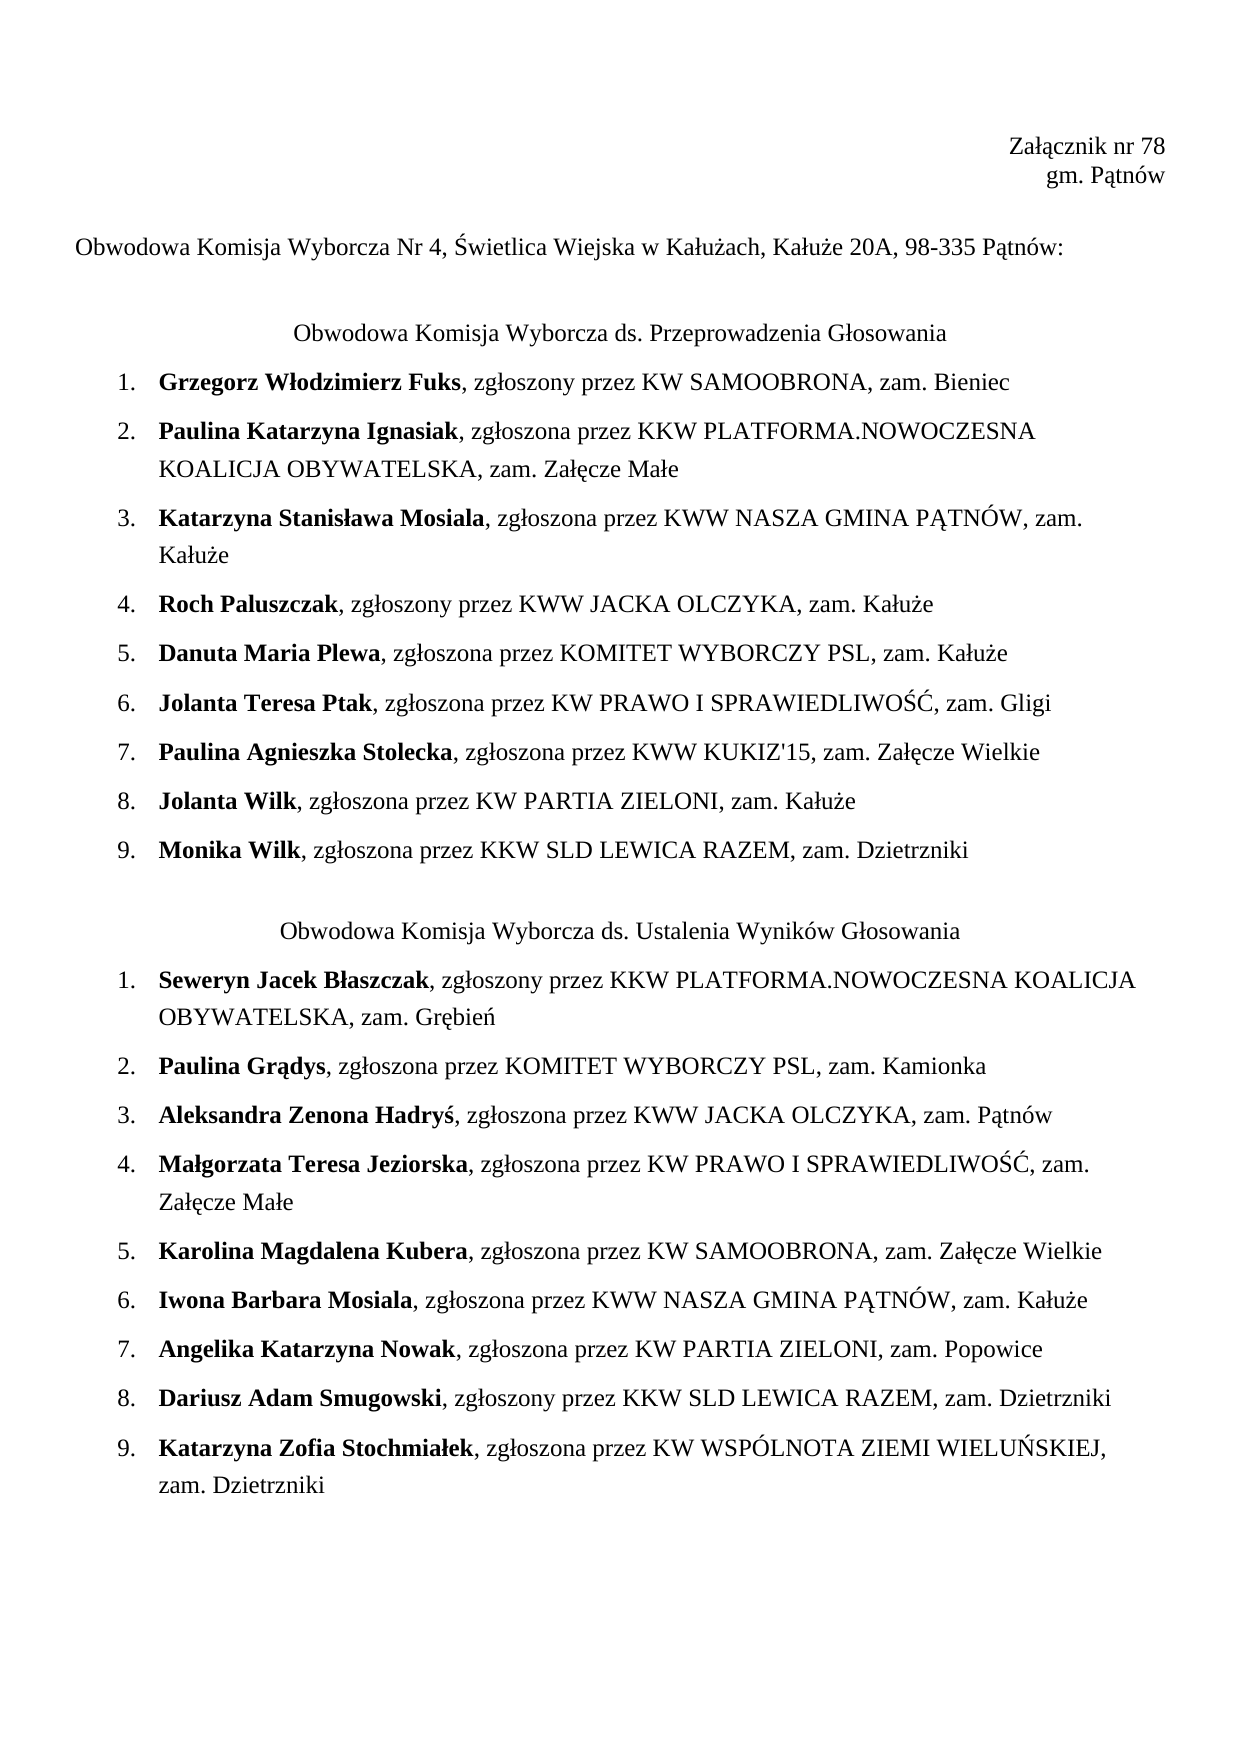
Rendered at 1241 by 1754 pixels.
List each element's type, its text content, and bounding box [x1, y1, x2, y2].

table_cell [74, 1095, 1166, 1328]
text Obwodowa Komisja Wyborcza ds. Ustalenia Wyników Głosowania [75, 916, 1165, 944]
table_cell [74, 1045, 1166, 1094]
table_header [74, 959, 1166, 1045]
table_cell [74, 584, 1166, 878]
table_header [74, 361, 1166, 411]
text gm. Pątnów [75, 160, 1165, 189]
text Załącznik nr 78 [607, 131, 1165, 160]
text Obwodowa Komisja Wyborcza Nr 4, Świetlica Wiejska w Kałużach, Kałuże 20A, 98-335 Pątnów: [75, 232, 1165, 261]
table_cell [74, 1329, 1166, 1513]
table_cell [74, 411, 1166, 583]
text Obwodowa Komisja Wyborcza ds. Przeprowadzenia Głosowania [75, 318, 1165, 347]
